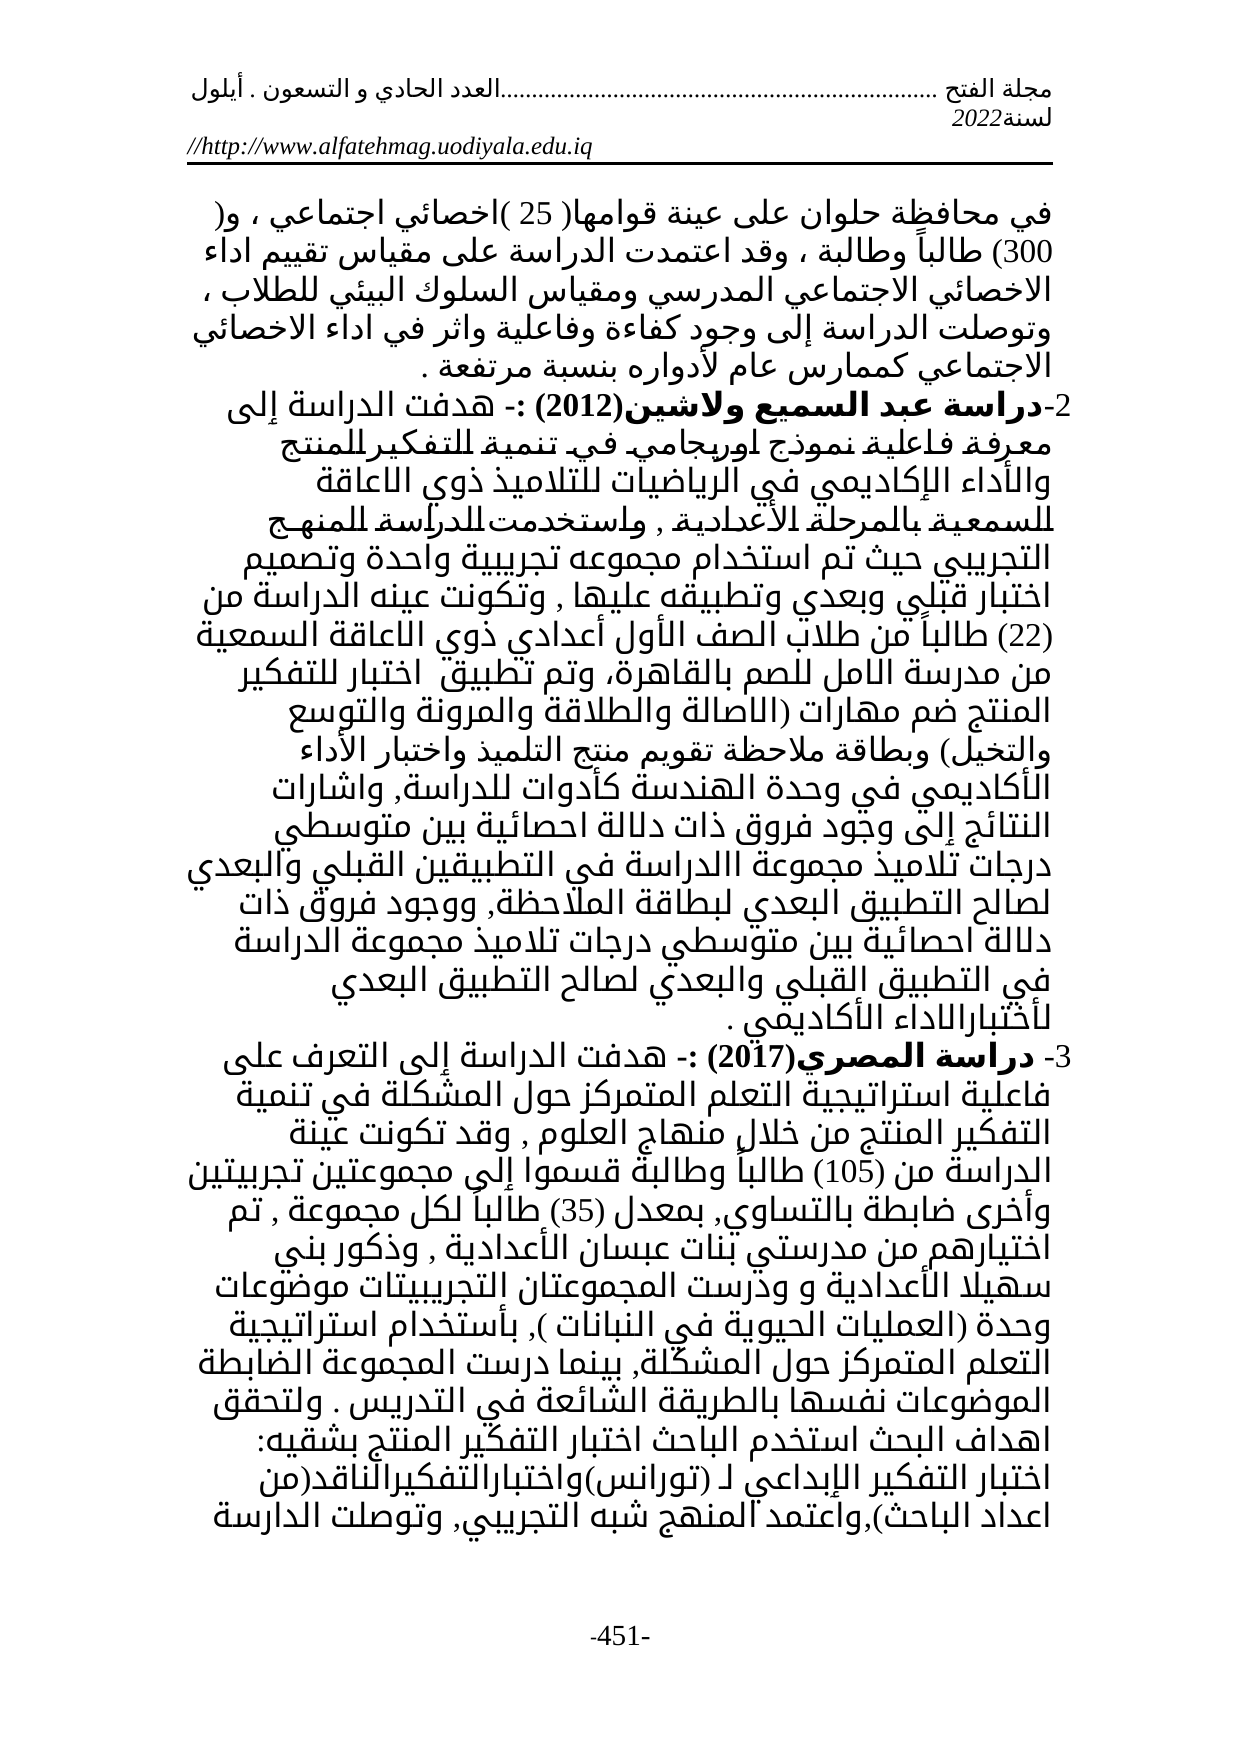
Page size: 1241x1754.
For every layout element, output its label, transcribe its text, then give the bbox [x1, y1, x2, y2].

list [187, 193, 1053, 385]
list دراسة عبد السميع ولاشين(2012) :- هدفت الدراسة ٳلى معرفة فاعلية نموذج اوريجامي في تنمية التفكير المنتج والأداء الٳكاديمي في الرياضيات للتلاميذ ذوي الاعاقة السمعية بالمرحلة الأعدادية , واستخدمت الدراسة المنهج التجريبي حيث تم استخدام مجموعه تجريبية واحدة وتصميم اختبار قبلي وبعدي وتطبيقه عليها , وتكونت عينه الدراسة من (22) طالباً من طلاب الصف الأول أعدادي ذوي الاعاقة السمعية من مدرسة الامل للصم بالقاهرة، وتم تطبيق اختبار للتفكير المنتج ضم مهارات (الاصالة والطلاقة والمرونة والتوسع والتخيل) وبطاقة ملاحظة تقويم منتج التلميذ واختبار الأداء الأكاديمي في وحدة الهندسة كأدوات للدراسة, واشارات النتائج ٳلى وجود فروق ذات دلالة احصائية بين متوسطي درجات تلاميذ مجموعة االدراسة في التطبيقين القبلي والبعدي لصالح التطبيق البعدي لبطاقة الملاحظة, ووجود فروق ذات دلالة احصائية بين متوسطي درجات تلاميذ مجموعة الدراسة في التطبيق القبلي والبعدي لصالح التطبيق البعدي لأختبارالاداء الأكاديمي . [187, 385, 1053, 1037]
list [187, 1037, 1053, 1535]
